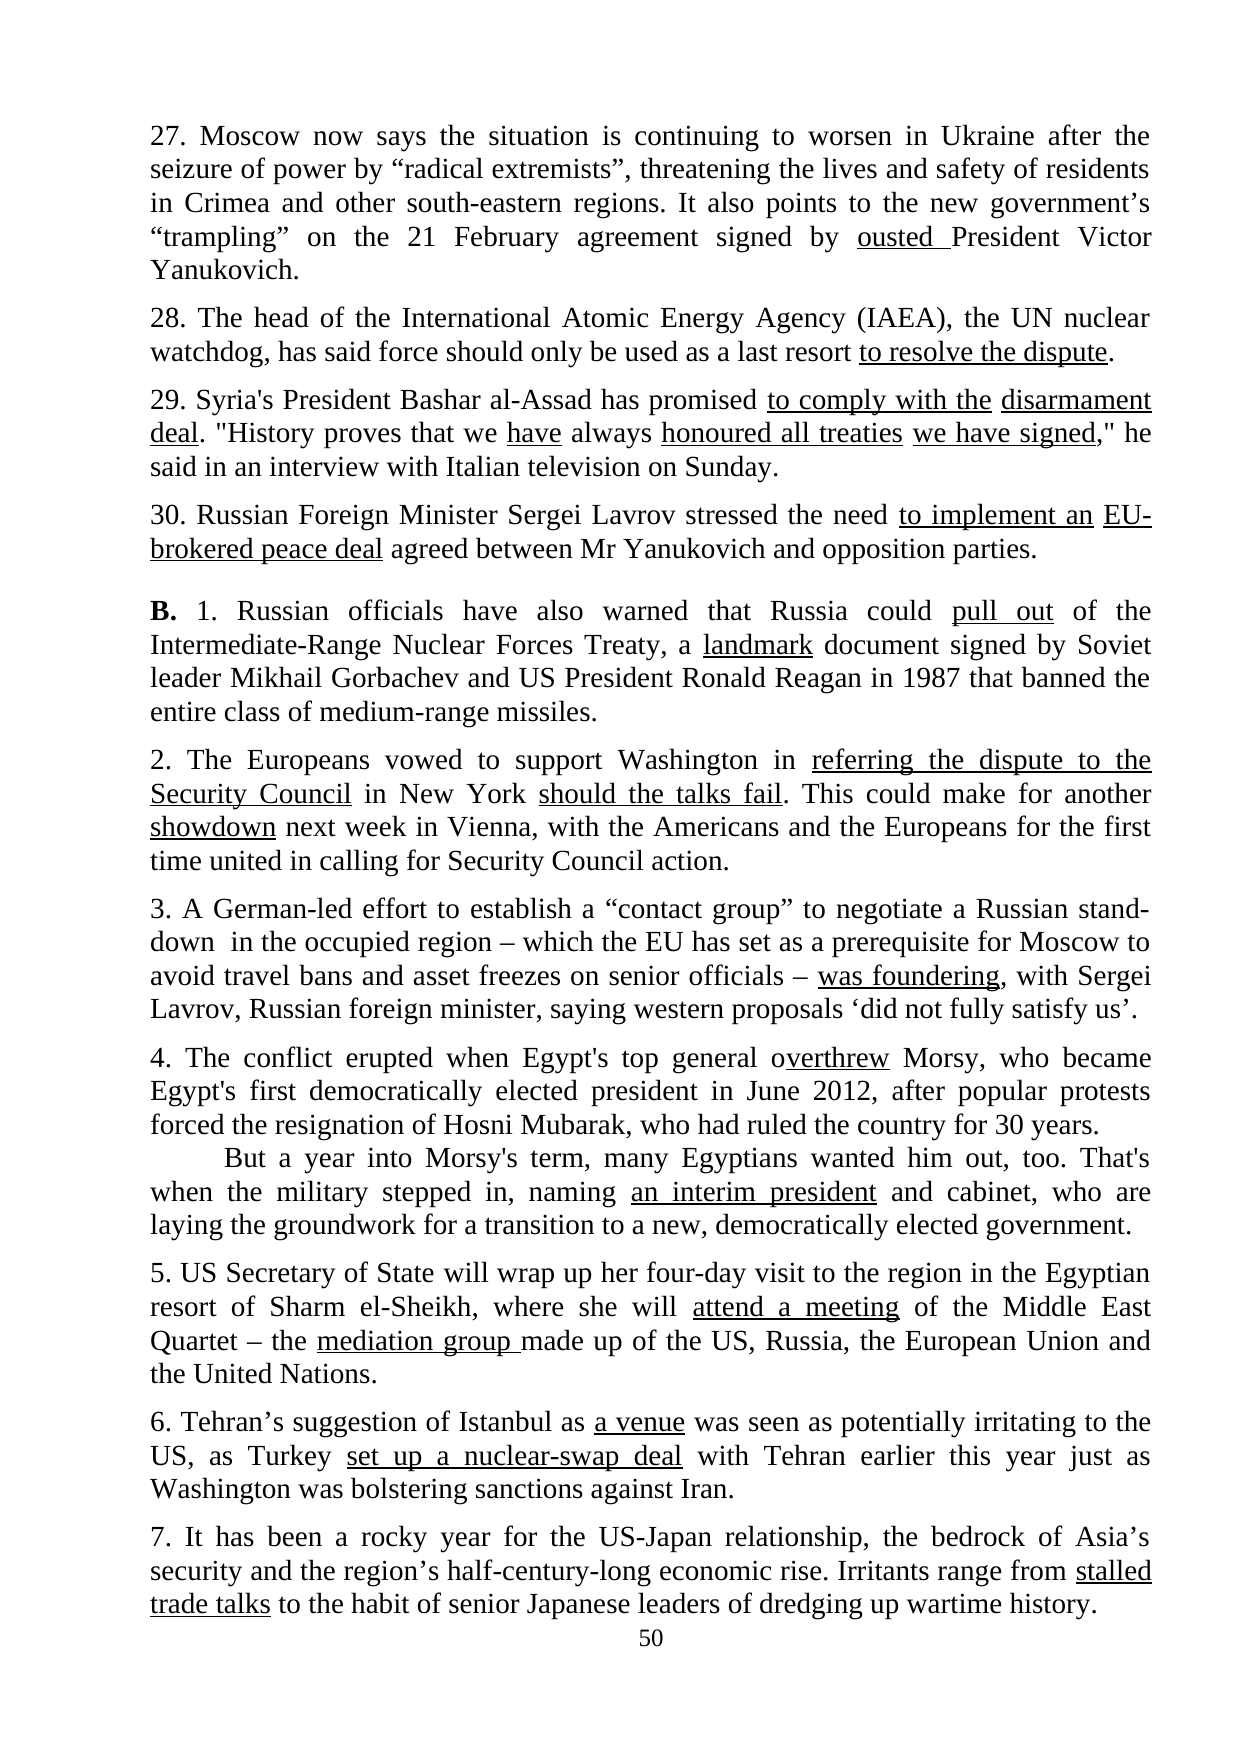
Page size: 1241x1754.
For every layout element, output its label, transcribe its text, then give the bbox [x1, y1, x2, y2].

text 6. Tehran’s suggestion of Istanbul as a venue was seen as potentially irritating to the US, as Turkey set up a nuclear-swap deal with Tehran earlier this year just as Washington was bolstering sanctions against Iran. [150, 1404, 1152, 1505]
text 30. Russian Foreign Minister Sergei Lavrov stressed the need to implement an EU-brokered peace deal agreed between Mr Yanukovich and opposition parties. [150, 497, 1152, 564]
text B. 1. Russian officials have also warned that Russia could pull out of the Intermediate-Range Nuclear Forces Treaty, a landmark document signed by Soviet leader Mikhail Gorbachev and US President Ronald Reagan in 1987 that banned the entire class of medium-range missiles. [150, 593, 1152, 728]
text 27. Moscow now says the situation is continuing to worsen in Ukraine after the seizure of power by “radical extremists”, threatening the lives and safety of residents in Crimea and other south-eastern regions. It also points to the new government’s “trampling” on the 21 February agreement signed by ousted President Victor Yanukovich. [150, 118, 1152, 286]
text But a year into Morsy's term, many Egyptians wanted him out, too. That's when the military stepped in, naming an interim president and cabinet, who are laying the groundwork for a transition to a new, democratically elected government. [150, 1140, 1152, 1241]
text 28. The head of the International Atomic Energy Agency (IAEA), the UN nuclear watchdog, has said force should only be used as a last resort to resolve the dispute. [150, 300, 1152, 367]
text 7. It has been a rocky year for the US-Japan relationship, the bedrock of Asia’s security and the region’s half-century-long economic rise. Irritants range from stalled trade talks to the habit of senior Japanese leaders of dredging up wartime history. [150, 1519, 1152, 1620]
text 29. Syria's President Bashar al-Assad has promised to comply with the disarmament deal. "History proves that we have always honoured all treaties we have signed," he said in an interview with Italian television on Sunday. [150, 382, 1152, 483]
text 4. The conflict erupted when Egypt's top general overthrew Morsy, who became Egypt's first democratically elected president in June 2012, after popular protests forced the resignation of Hosni Mubarak, who had ruled the country for 30 years. [150, 1040, 1152, 1140]
text 2. The Europeans vowed to support Washington in referring the dispute to the Security Council in New York should the talks fail. This could make for another showdown next week in Vienna, with the Americans and the Europeans for the first time united in calling for Security Council action. [150, 742, 1152, 876]
text 3. A German-led effort to establish a “contact group” to negotiate a Russian stand-down in the occupied region – which the EU has set as a prerequisite for Moscow to avoid travel bans and asset freezes on senior officials – was foundering, with Sergei Lavrov, Russian foreign minister, saying western proposals ‘did not fully satisfy us’. [150, 891, 1152, 1025]
text 5. US Secretary of State will wrap up her four-day visit to the region in the Egyptian resort of Sharm el-Sheikh, where she will attend a meeting of the Middle East Quartet – the mediation group made up of the US, Russia, the European Union and the United Nations. [150, 1256, 1152, 1390]
